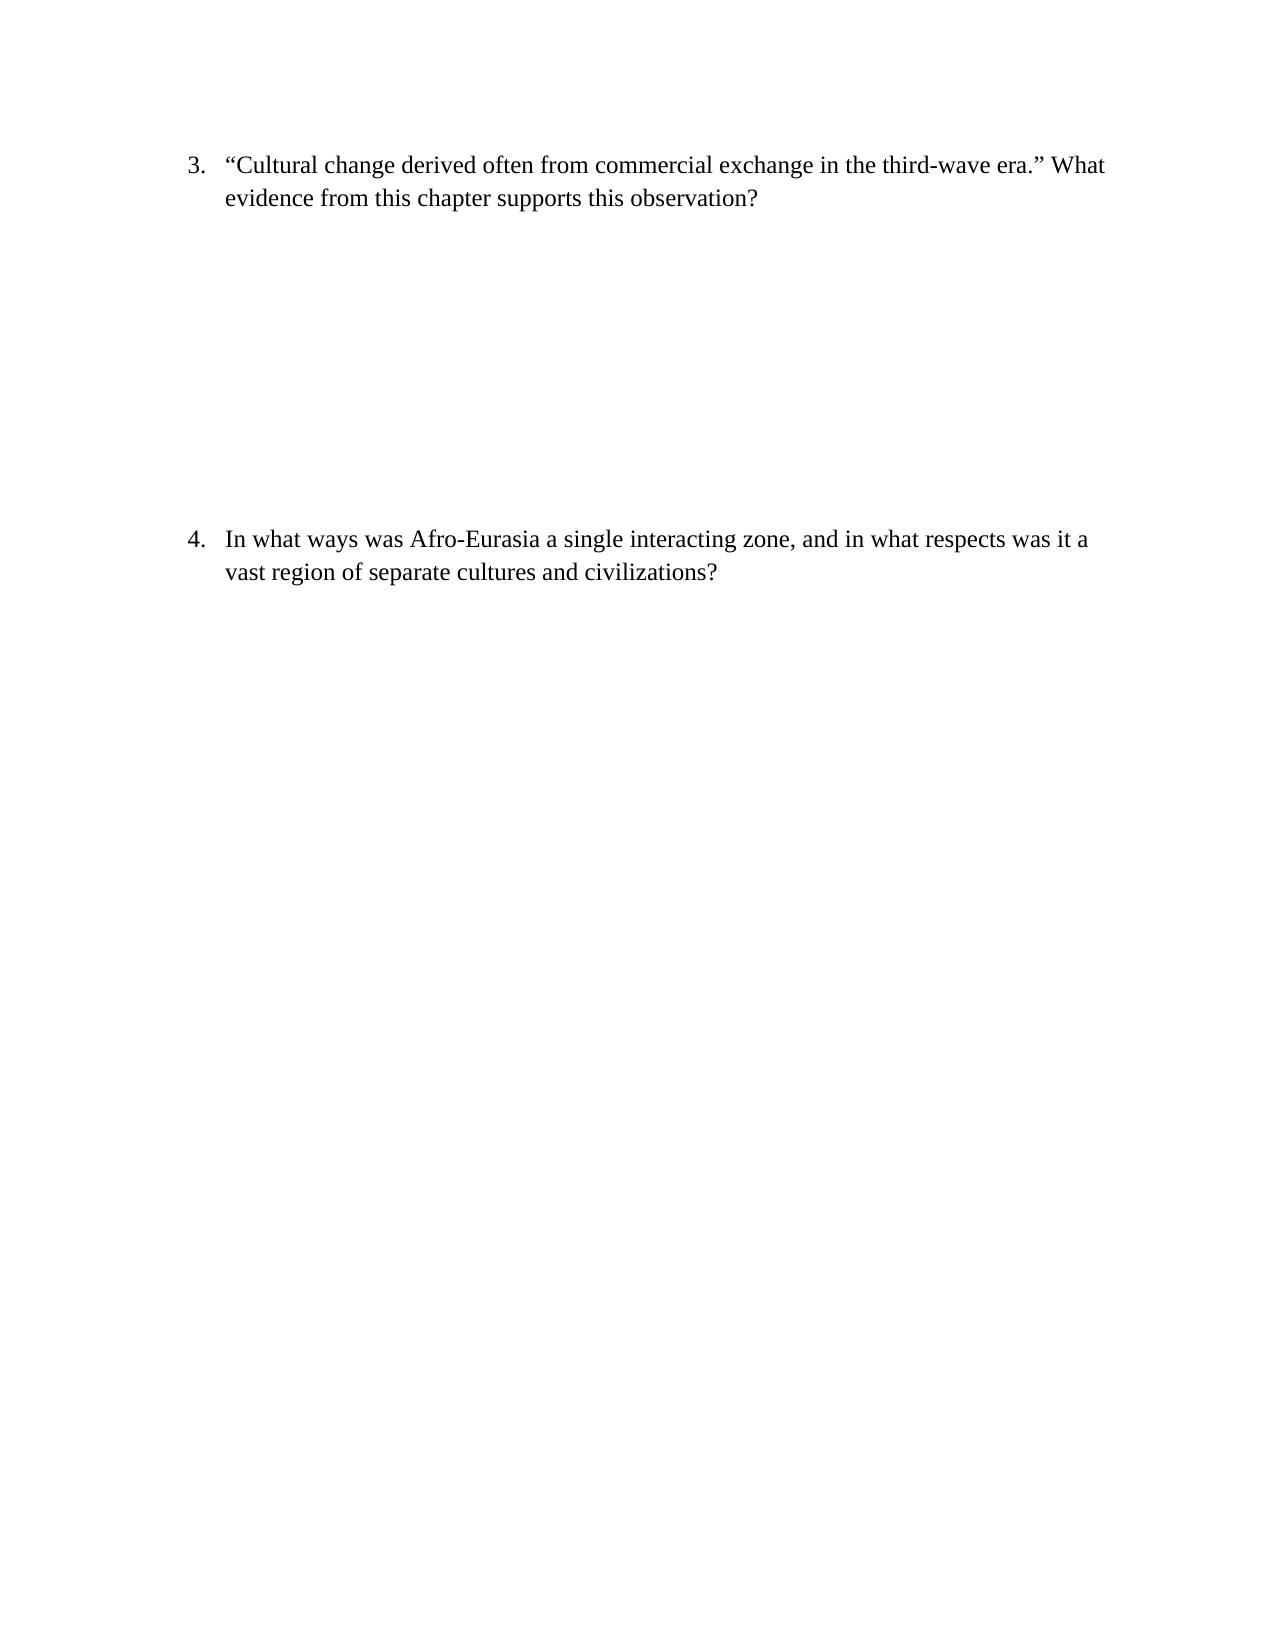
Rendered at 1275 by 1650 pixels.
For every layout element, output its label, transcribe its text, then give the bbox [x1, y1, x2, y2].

list In what ways was Afro-Eurasia a single interacting zone, and in what respects was it a vast region of separate cultures and civilizations? [187, 524, 1125, 585]
list “Cultural change derived often from commercial exchange in the third-wave era.” What evidence from this chapter supports this observation? [187, 150, 1125, 212]
